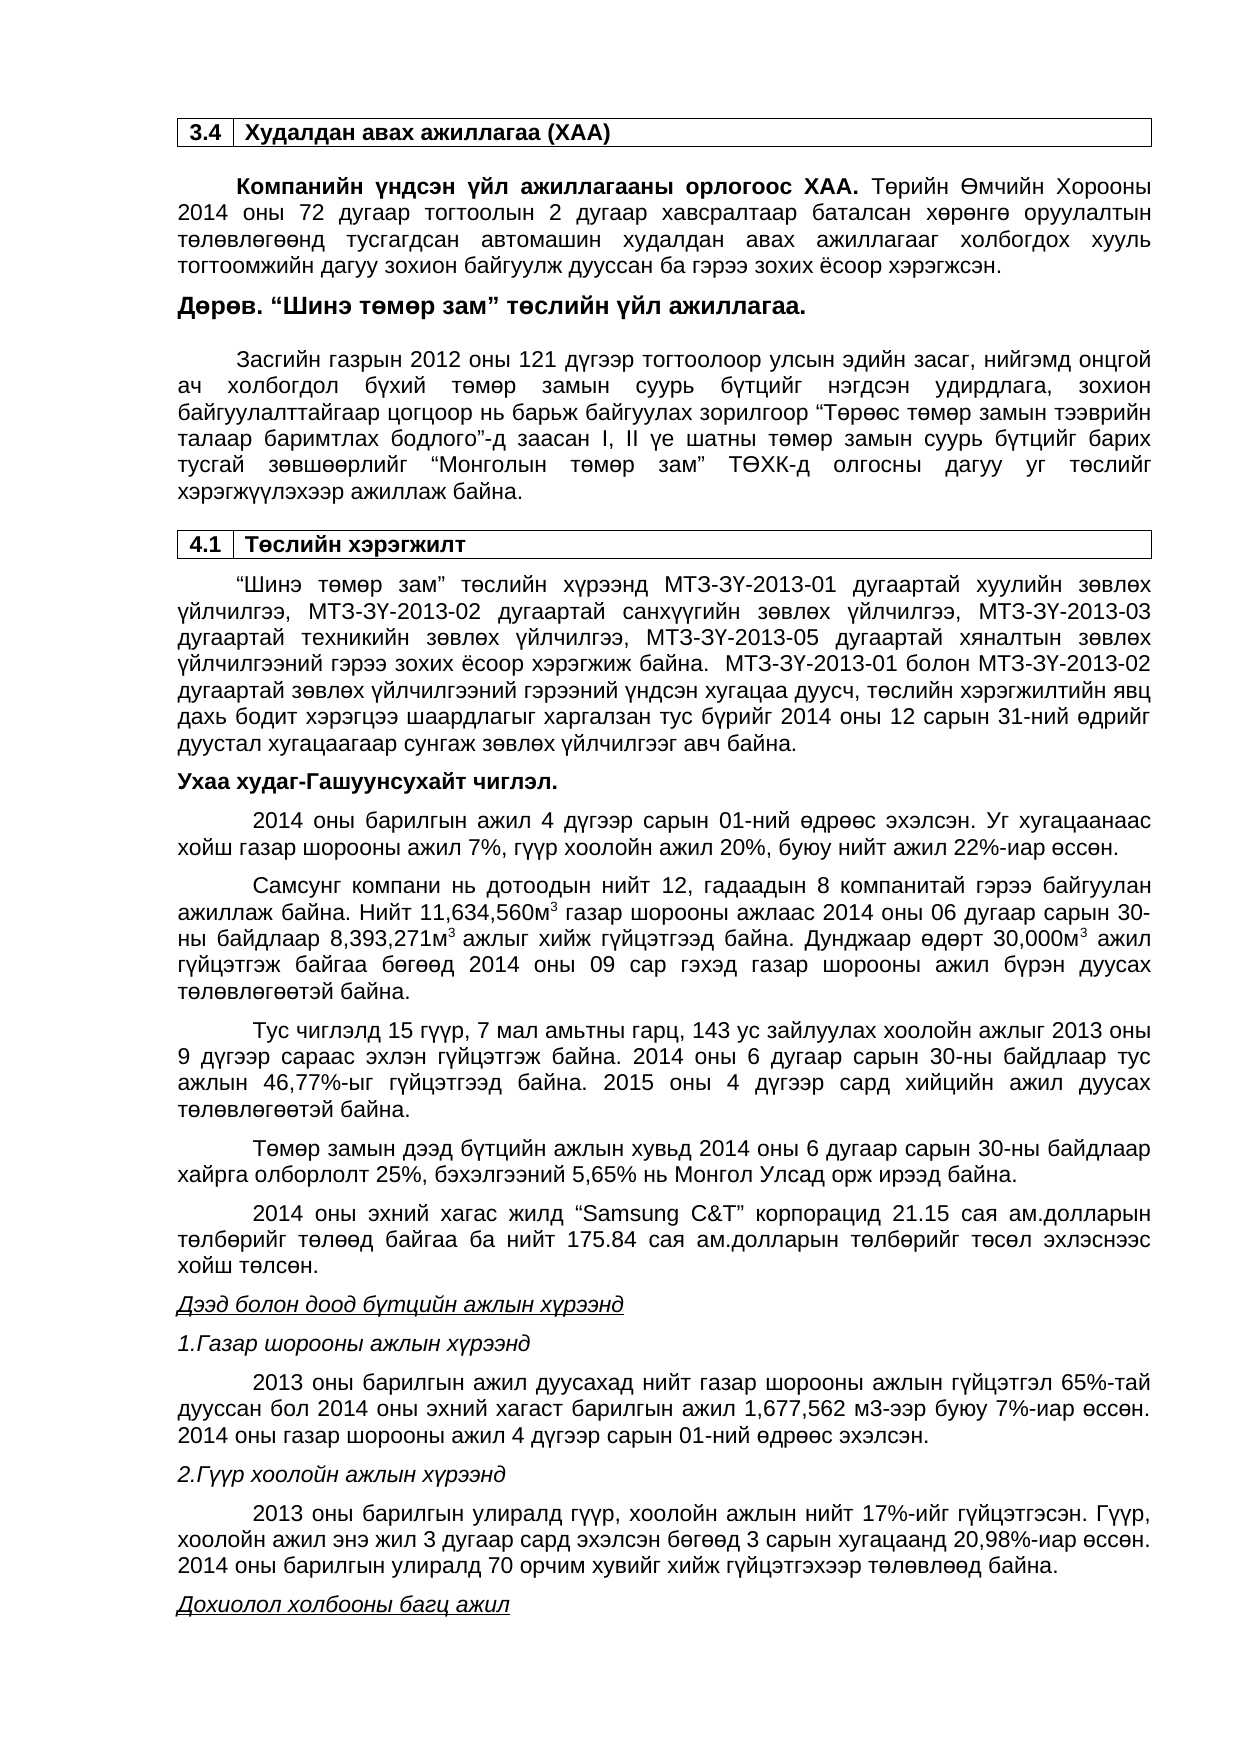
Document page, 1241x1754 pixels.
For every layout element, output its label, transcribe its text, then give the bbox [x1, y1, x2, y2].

text Дохиолол холбооны багц ажил [177, 1591, 1152, 1617]
table_header 4.1 [178, 531, 233, 558]
text 2013 оны барилгын улиралд гүүр, хоолойн ажлын нийт 17%-ийг гүйцэтгэсэн. Гүүр, хоолойн ажил энэ жил 3 дугаар сард эхэлсэн бөгөөд 3 сарын хугацаанд 20,98%-иар өссөн. 2014 оны барилгын улиралд 70 орчим хувийг хийж гүйцэтгэхээр төлөвлөөд байна. [177, 1499, 1152, 1578]
text 2.Гүүр хоолойн ажлын хүрээнд [177, 1461, 1152, 1487]
table_header Худалдан авах ажиллагаа (ХАА) [234, 119, 1151, 146]
text Тус чиглэлд 15 гүүр, 7 мал амьтны гарц, 143 ус зайлуулах хоолойн ажлыг 2013 оны 9 дүгээр сараас эхлэн гүйцэтгэж байна. 2014 оны 6 дугаар сарын 30-ны байдлаар тус ажлын 46,77%-ыг гүйцэтгээд байна. 2015 оны 4 дүгээр сард хийцийн ажил дуусах төлөвлөгөөтэй байна. [177, 1017, 1152, 1122]
text Компанийн үндсэн үйл ажиллагааны орлогоос ХАА. Төрийн Өмчийн Хорооны 2014 оны 72 дугаар тогтоолын 2 дугаар хавсралтаар баталсан хөрөнгө оруулалтын төлөвлөгөөнд тусгагдсан автомашин худалдан авах ажиллагааг холбогдох хууль тогтоомжийн дагуу зохион байгуулж дууссан ба гэрээ зохих ёсоор хэрэгжсэн. [177, 173, 1152, 278]
table_header 3.4 [178, 119, 233, 146]
table_header Төслийн хэрэгжилт [234, 531, 1151, 558]
text Төмөр замын дээд бүтцийн ажлын хувьд 2014 оны 6 дугаар сарын 30-ны байдлаар хайрга олборлолт 25%, бэхэлгээний 5,65% нь Монгол Улсад орж ирээд байна. [177, 1134, 1152, 1187]
text 2014 оны барилгын ажил 4 дүгээр сарын 01-ний өдрөөс эхэлсэн. Уг хугацаанаас хойш газар шорооны ажил 7%, гүүр хоолойн ажил 20%, буюу нийт ажил 22%-иар өссөн. [177, 807, 1152, 860]
text 2014 оны эхний хагас жилд “Samsung C&T” корпорацид 21.15 сая ам.долларын төлбөрийг төлөөд байгаа ба нийт 175.84 сая ам.долларын төлбөрийг төсөл эхлэснээс хойш төлсөн. [177, 1200, 1152, 1279]
text 2013 оны барилгын ажил дуусахад нийт газар шорооны ажлын гүйцэтгэл 65%-тай дууссан бол 2014 оны эхний хагаст барилгын ажил 1,677,562 м3-ээр буюу 7%-иар өссөн. 2014 оны газар шорооны ажил 4 дүгээр сарын 01-ний өдрөөс эхэлсэн. [177, 1369, 1152, 1448]
text Дээд болон доод бүтцийн ажлын хүрээнд [177, 1291, 1152, 1318]
text 1.Газар шорооны ажлын хүрээнд [177, 1330, 1152, 1357]
text Ухаа худаг-Гашуунсухайт чиглэл. [177, 768, 1152, 795]
text Самсунг компани нь дотоодын нийт 12, гадаадын 8 компанитай гэрээ байгуулан ажиллаж байна. Нийт 11,634,560м3 газар шорооны ажлаас 2014 оны 06 дугаар сарын 30-ны байдлаар 8,393,271м3 ажлыг хийж гүйцэтгээд байна. Дунджаар өдөрт 30,000м3 ажил гүйцэтгэж байгаа бөгөөд 2014 оны 09 сар гэхэд газар шорооны ажил бүрэн дуусах төлөвлөгөөтэй байна. [177, 872, 1152, 1004]
text Дөрөв. “Шинэ төмөр зам” төслийн үйл ажиллагаа. [177, 291, 1152, 319]
text Засгийн газрын 2012 оны 121 дүгээр тогтоолоор улсын эдийн засаг, нийгэмд онцгой ач холбогдол бүхий төмөр замын суурь бүтцийг нэгдсэн удирдлага, зохион байгуулалттайгаар цогцоор нь барьж байгуулах зорилгоор “Төрөөс төмөр замын тээврийн талаар баримтлах бодлого”-д заасан I, II үе шатны төмөр замын суурь бүтцийг барих тусгай зөвшөөрлийг “Монголын төмөр зам” ТӨХК-д олгосны дагуу уг төслийг хэрэгжүүлэхээр ажиллаж байна. [177, 346, 1152, 504]
text “Шинэ төмөр зам” төслийн хүрээнд МТЗ-ЗҮ-2013-01 дугаартай хуулийн зөвлөх үйлчилгээ, МТЗ-ЗҮ-2013-02 дугаартай санхүүгийн зөвлөх үйлчилгээ, МТЗ-ЗҮ-2013-03 дугаартай техникийн зөвлөх үйлчилгээ, МТЗ-ЗҮ-2013-05 дугаартай хяналтын зөвлөх үйлчилгээний гэрээ зохих ёсоор хэрэгжиж байна. МТЗ-ЗҮ-2013-01 болон МТЗ-ЗҮ-2013-02 дугаартай зөвлөх үйлчилгээний гэрээний үндсэн хугацаа дуусч, төслийн хэрэгжилтийн явц дахь бодит хэрэгцээ шаардлагыг харгалзан тус бүрийг 2014 оны 12 сарын 31-ний өдрийг дуустал хугацаагаар сунгаж зөвлөх үйлчилгээг авч байна. [177, 571, 1152, 756]
